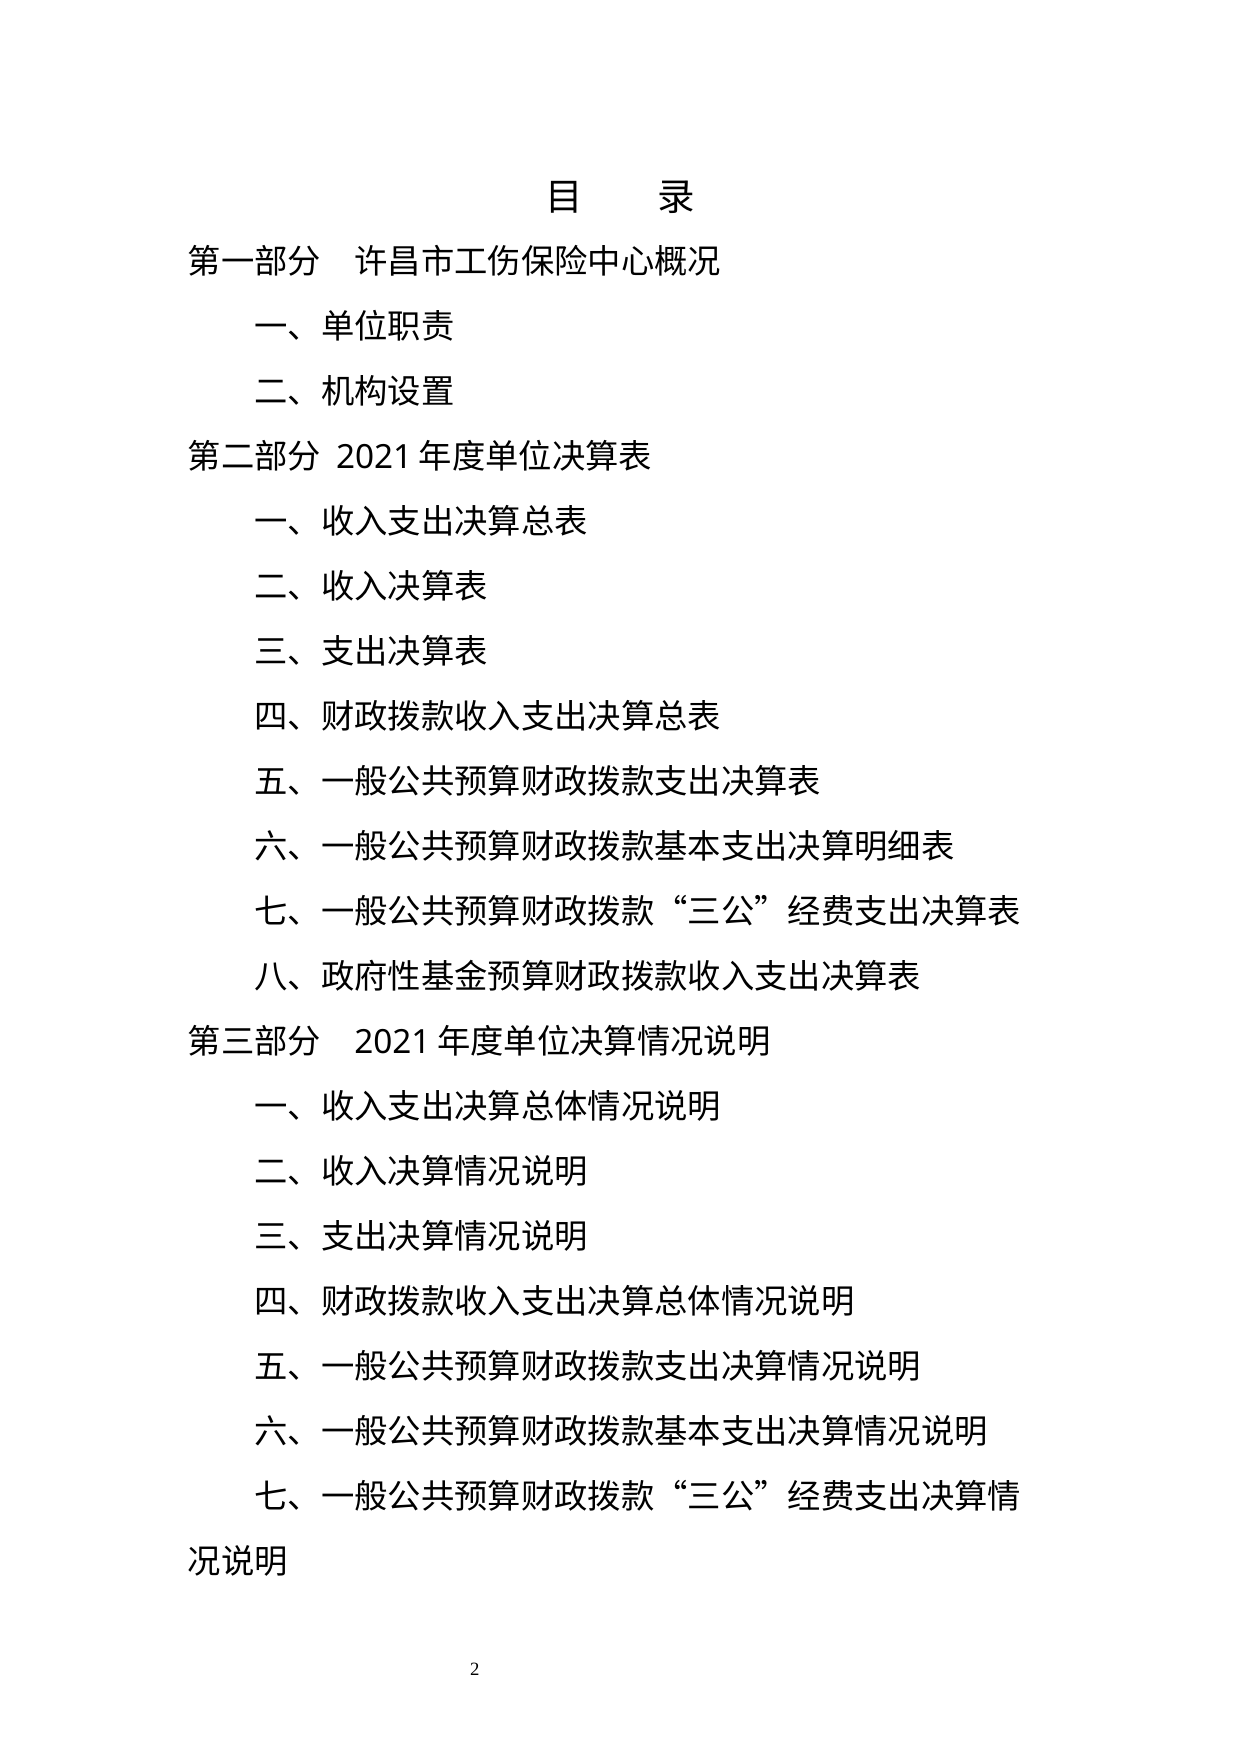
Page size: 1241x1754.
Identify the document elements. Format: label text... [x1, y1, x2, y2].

list 机构设置 [187, 357, 1053, 422]
text 目 录 [187, 162, 1053, 227]
text 二、收入决算表 [187, 552, 1053, 617]
text 四、财政拨款收入支出决算总表 [187, 682, 1053, 747]
text 六、一般公共预算财政拨款基本支出决算情况说明 [187, 1397, 1053, 1462]
text 第一部分 许昌市工伤保险中心概况 [187, 227, 1053, 292]
text 第三部分 2021年度单位决算情况说明 [187, 1007, 1053, 1072]
text 五、一般公共预算财政拨款支出决算表 [187, 747, 1053, 812]
text 六、一般公共预算财政拨款基本支出决算明细表 [187, 812, 1053, 877]
text 第二部分 2021年度单位决算表 [187, 422, 1053, 487]
text 三、支出决算表 [187, 617, 1053, 682]
text 五、一般公共预算财政拨款支出决算情况说明 [187, 1332, 1053, 1397]
list 单位职责 [187, 292, 1053, 357]
text 八、政府性基金预算财政拨款收入支出决算表 [187, 942, 1053, 1007]
text 一、收入支出决算总体情况说明 [187, 1072, 1053, 1137]
text 一、收入支出决算总表 [187, 487, 1053, 552]
text 四、财政拨款收入支出决算总体情况说明 [187, 1267, 1053, 1332]
text 七、一般公共预算财政拨款“三公”经费支出决算表 [187, 877, 1053, 942]
text 三、支出决算情况说明 [187, 1202, 1053, 1267]
text 二、收入决算情况说明 [187, 1137, 1053, 1202]
text 七、一般公共预算财政拨款“三公”经费支出决算情况说明 [187, 1462, 1053, 1592]
